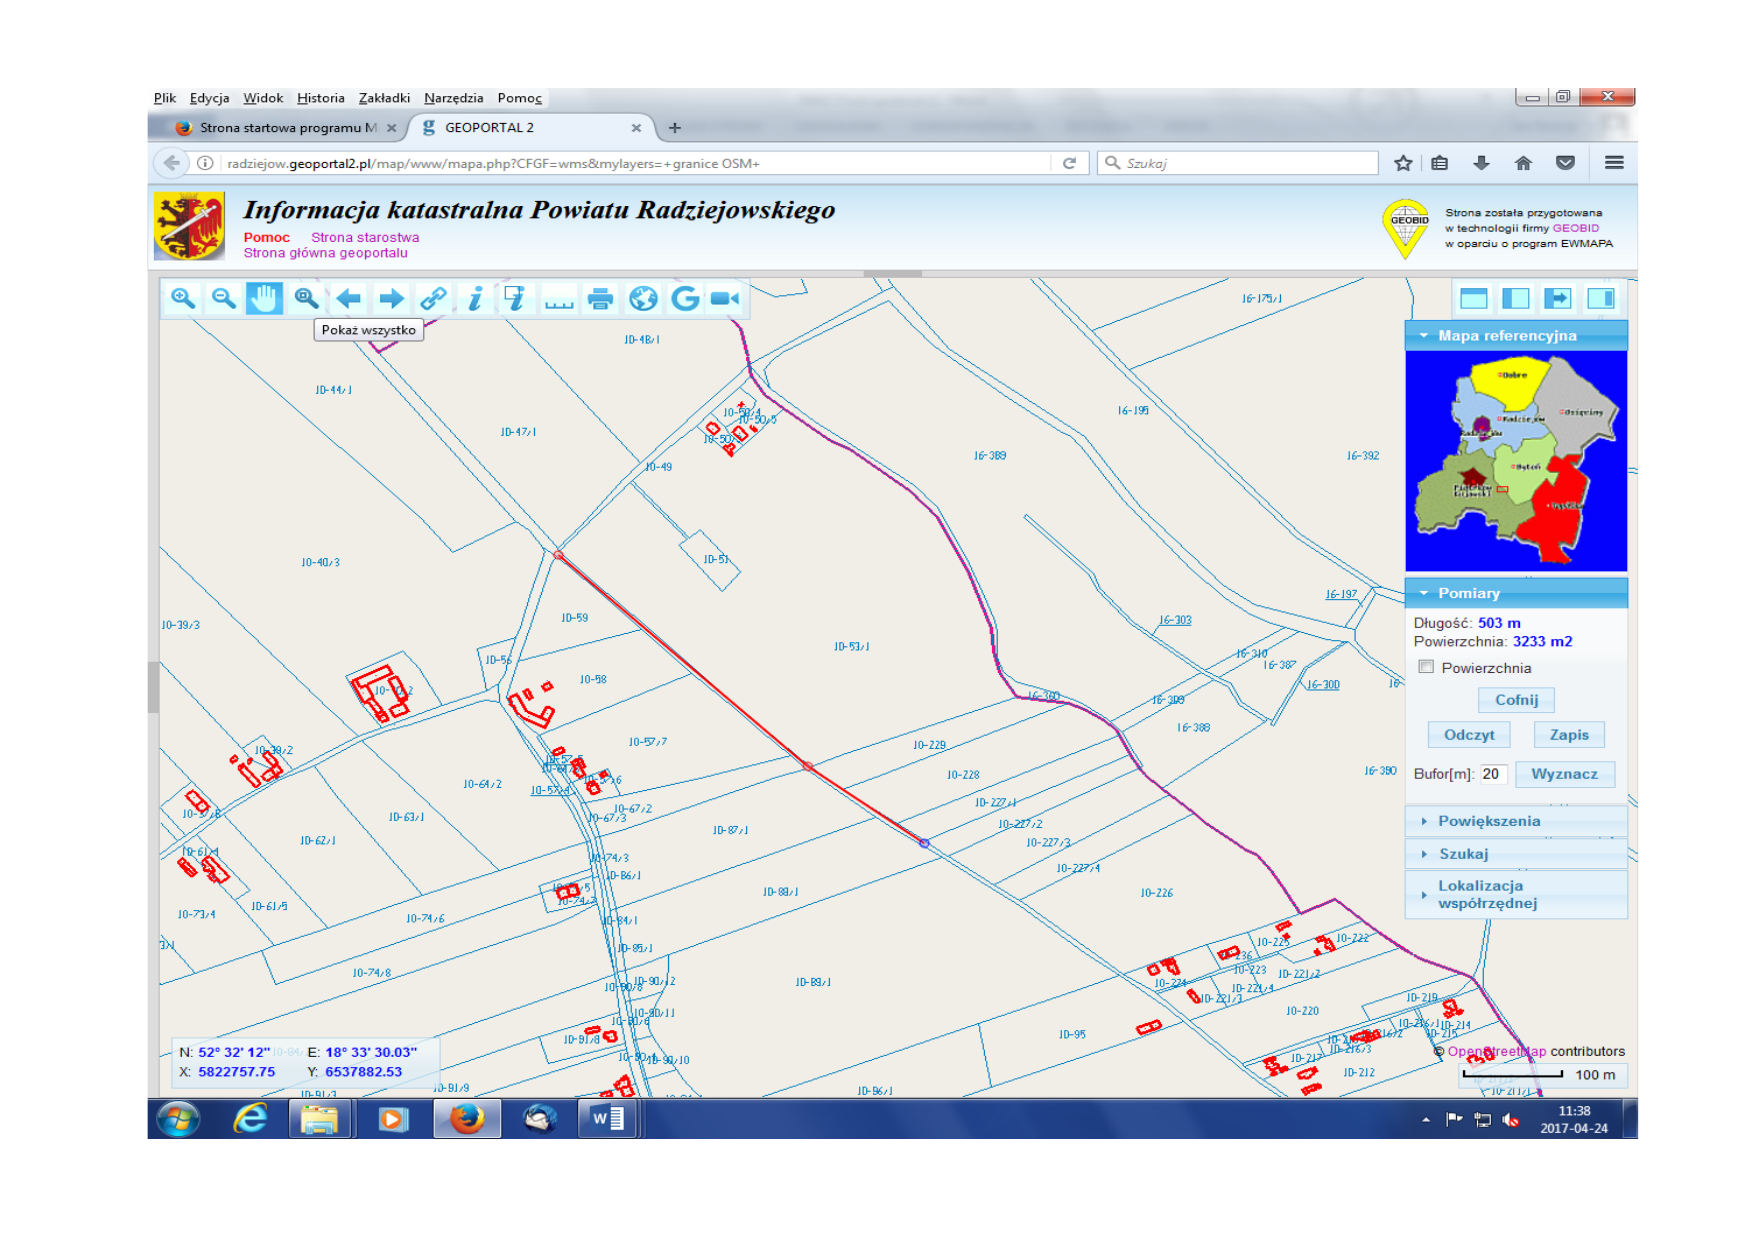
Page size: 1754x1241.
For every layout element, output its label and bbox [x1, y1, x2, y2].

picture [147, 88, 1639, 1139]
